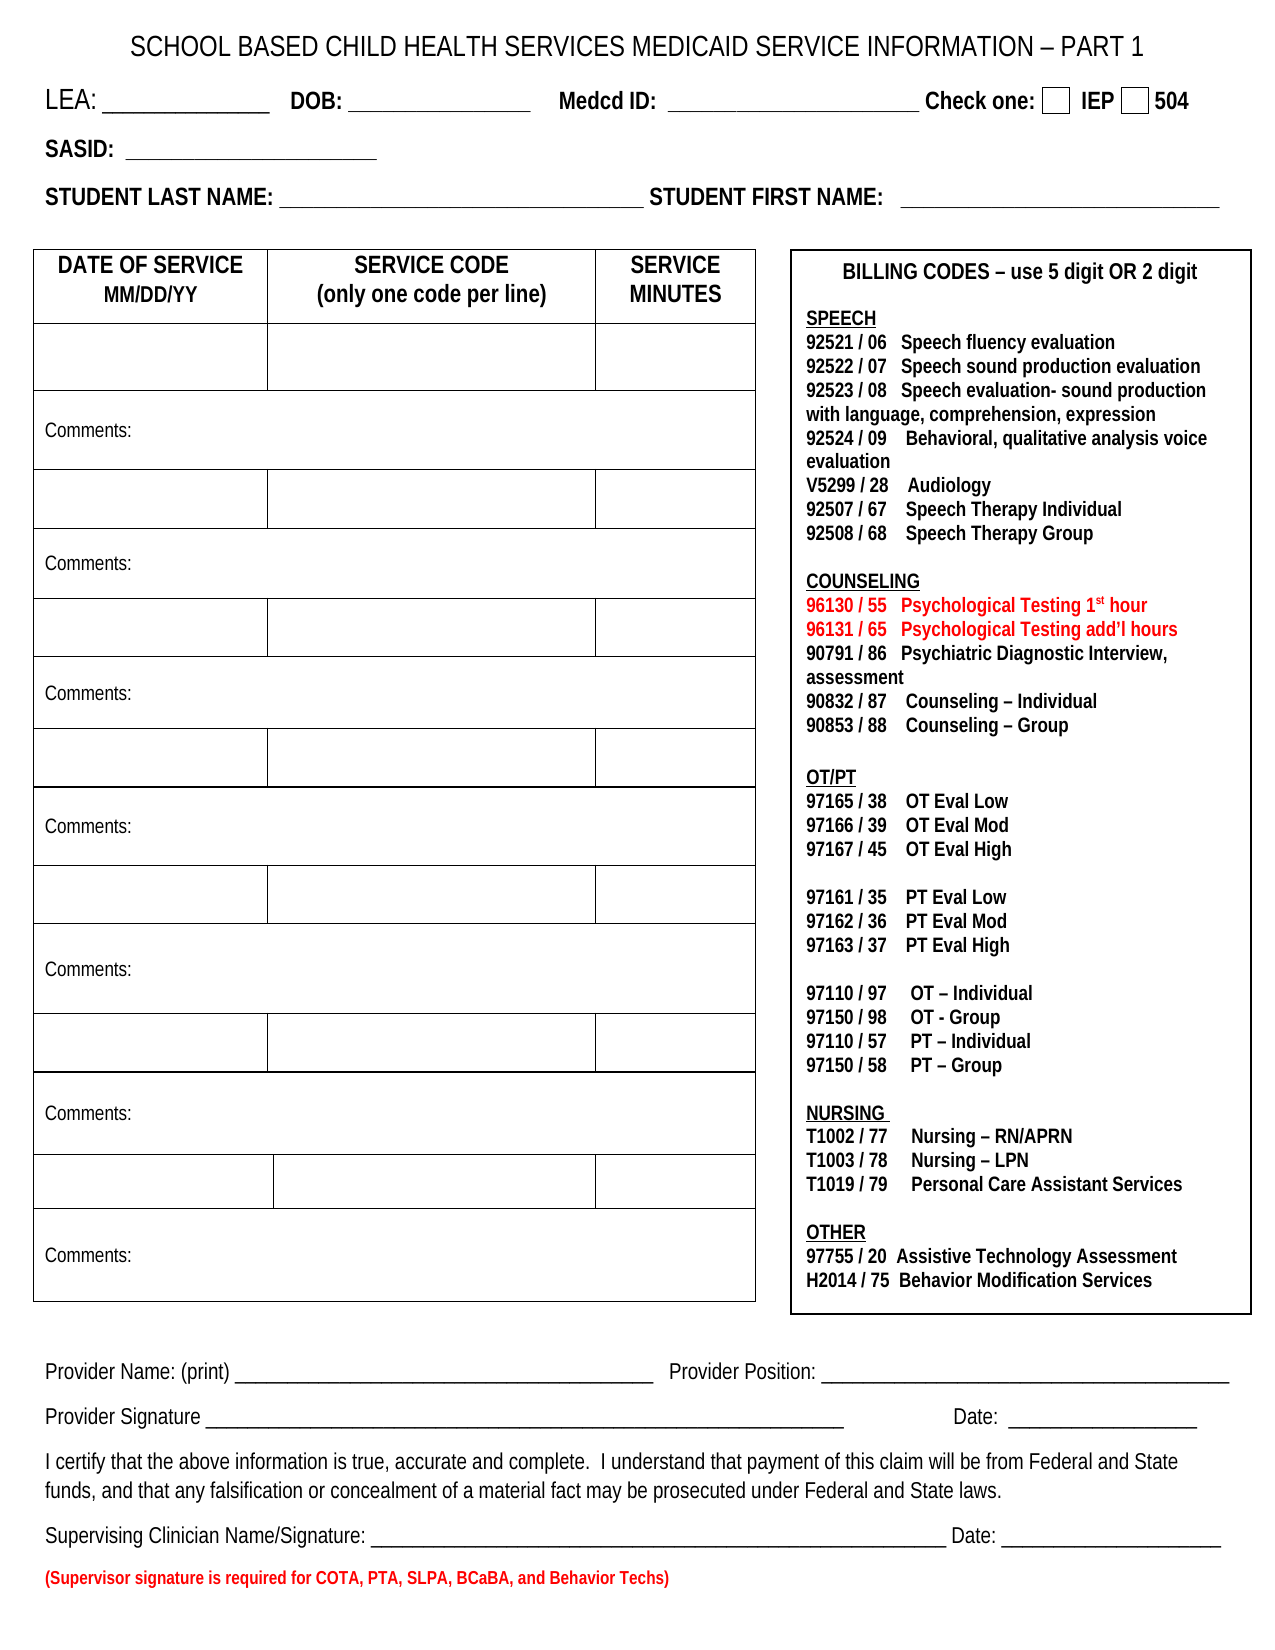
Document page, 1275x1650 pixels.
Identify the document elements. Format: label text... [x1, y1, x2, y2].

text Provider Name: (print) ________________________________________ Provider Position: _______________________________________ [45, 1358, 1230, 1384]
table_cell [268, 1014, 595, 1071]
text (Supervisor signature is required for COTA, PTA, SLPA, BCaBA, and Behavior Techs) [45, 1567, 1230, 1588]
table_cell [268, 599, 595, 656]
table_cell [34, 1155, 273, 1208]
table_cell [596, 729, 755, 786]
table_cell [596, 324, 755, 390]
text I certify that the above information is true, accurate and complete. I understand that payment of this claim will be from Federal and State funds, and that any falsification or concealment of a material fact may be prosecuted under Federal and State laws. [45, 1448, 1230, 1503]
table_header DATE OF SERVICE MM/DD/YY [34, 250, 267, 323]
table_header SERVICE CODE (only one code per line) [268, 250, 595, 323]
table_cell [596, 599, 755, 656]
table_cell Comments: [34, 1073, 755, 1154]
table_cell Comments: [34, 1209, 755, 1301]
table_cell [34, 866, 267, 923]
table_cell [268, 866, 595, 923]
table_cell [268, 470, 595, 528]
table_cell [34, 729, 267, 786]
table_cell [596, 470, 755, 528]
table_cell Comments: [34, 924, 755, 1013]
text Supervising Clinician Name/Signature: _______________________________________________________ Date: _____________________ [45, 1522, 1230, 1548]
table_cell Comments: [34, 391, 755, 469]
table_cell [34, 599, 267, 656]
text SCHOOL BASED CHILD HEALTH SERVICES MEDICAID SERVICE INFORMATION – PART 1 [45, 29, 1230, 62]
table_cell [34, 324, 267, 390]
table_cell Comments: [34, 529, 755, 597]
table_header SERVICE MINUTES [596, 250, 755, 323]
table_cell [34, 470, 267, 528]
table_cell [274, 1155, 595, 1208]
text STUDENT LAST NAME: ________________________________ STUDENT FIRST NAME: ____________________________ [45, 182, 1230, 211]
text SASID: ______________________ [45, 134, 1230, 163]
table_cell [596, 1014, 755, 1071]
table_cell Comments: [34, 788, 755, 864]
table_cell [268, 324, 595, 390]
table_cell [596, 1155, 755, 1208]
table_cell [268, 729, 595, 786]
table_cell [34, 1014, 267, 1071]
text Provider Signature _____________________________________________________________ Date: __________________ [45, 1403, 1230, 1429]
text LEA: ________________ DOB: ________________ Medcd ID: ______________________ Check one: IEP 504 [45, 82, 1230, 115]
table_cell Comments: [34, 657, 755, 728]
table_cell [596, 866, 755, 923]
